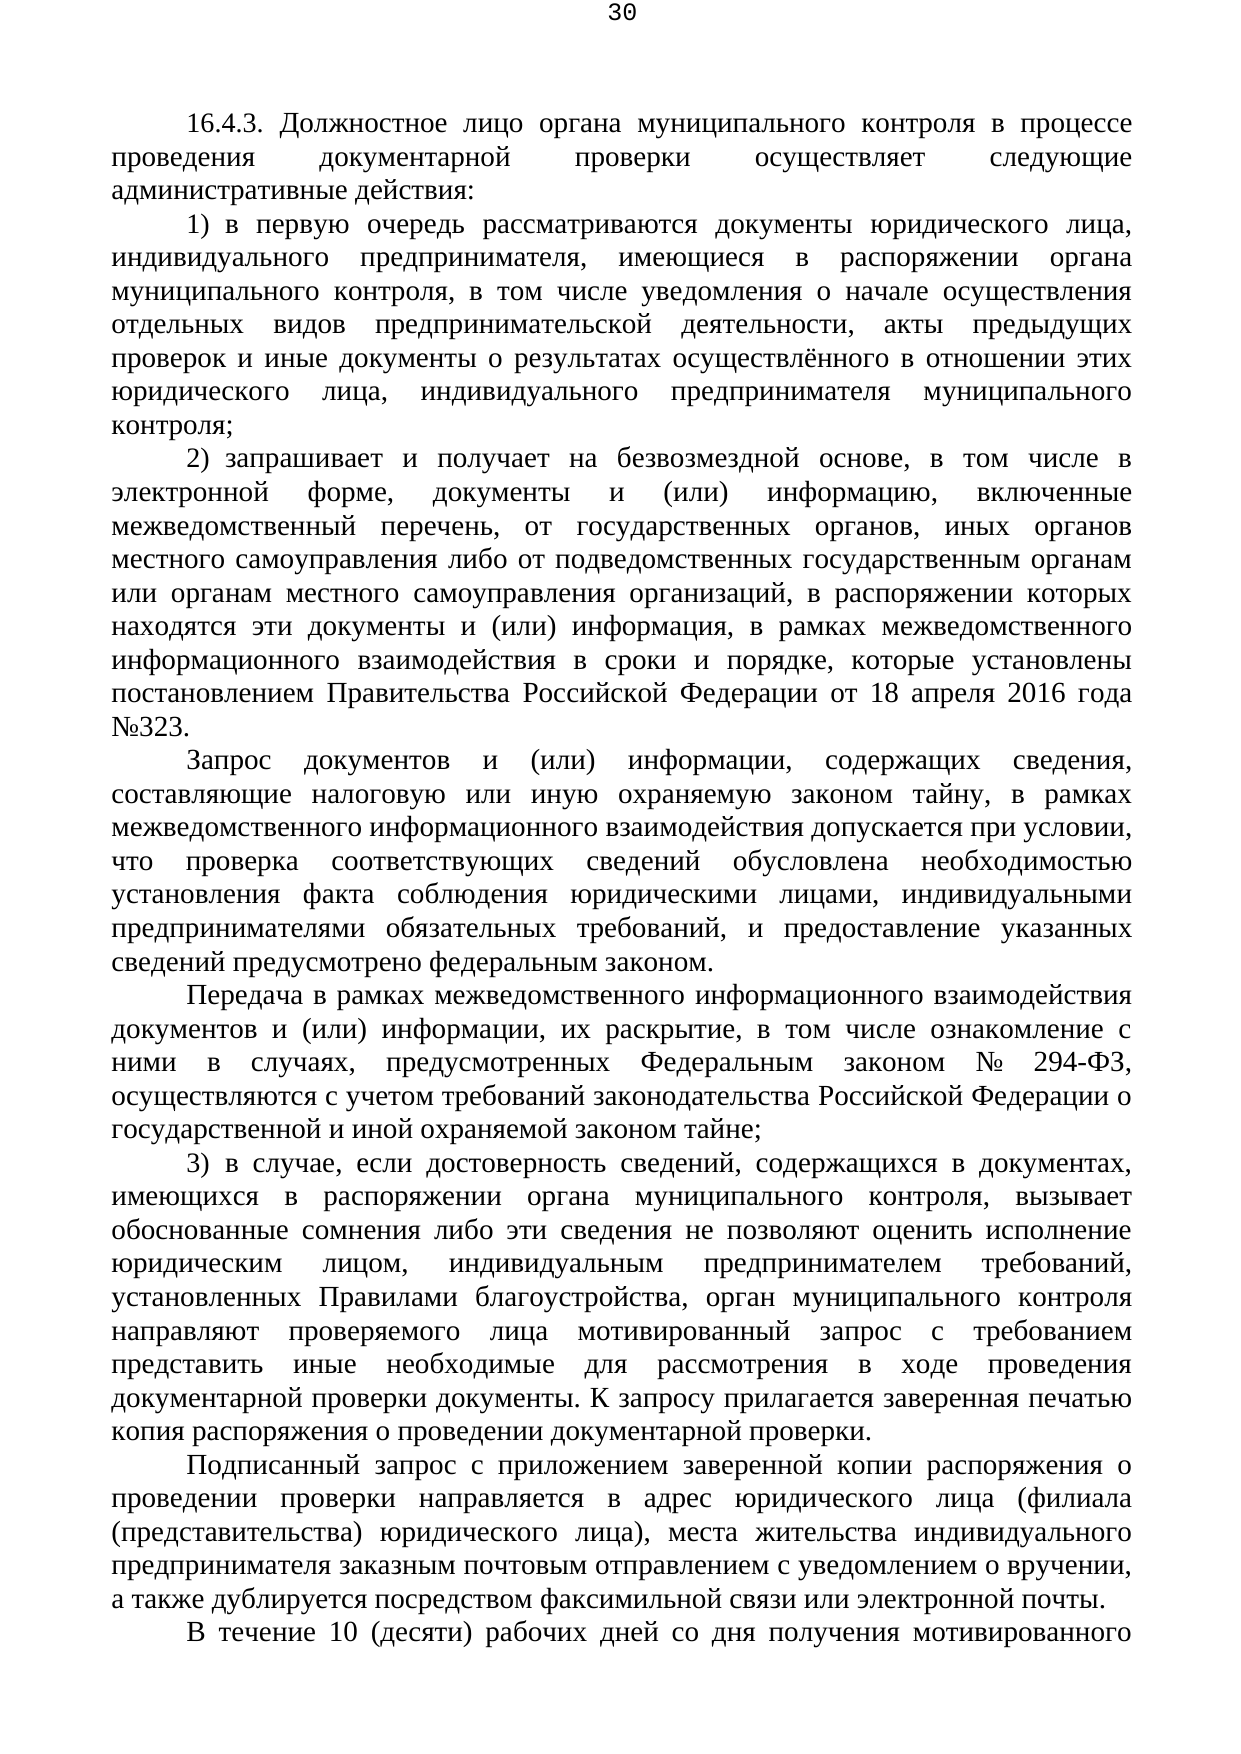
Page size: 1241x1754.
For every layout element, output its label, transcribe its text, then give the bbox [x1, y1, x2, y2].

list в случае, если достоверность сведений, содержащихся в документах, имеющихся в распоряжении органа муниципального контроля, вызывает обоснованные сомнения либо эти сведения не позволяют оценить исполнение юридическим лицом, индивидуальным предпринимателем требований, установленных Правилами благоустройства, орган муниципального контроля направляют проверяемого лица мотивированный запрос с требованием представить иные необходимые для рассмотрения в ходе проведения документарной проверки документы. К запросу прилагается заверенная печатью копия распоряжения о проведении документарной проверки. [111, 1145, 1133, 1447]
list в первую очередь рассматриваются документы юридического лица, индивидуального предпринимателя, имеющиеся в распоряжении органа муниципального контроля, в том числе уведомления о начале осуществления отдельных видов предпринимательской деятельности, акты предыдущих проверок и иные документы о результатах осуществлённого в отношении этих юридического лица, индивидуального предпринимателя муниципального контроля; [111, 206, 1133, 441]
list Должностное лицо органа муниципального контроля в процессе проведения документарной проверки осуществляет следующие административные действия: [111, 106, 1133, 206]
text Передача в рамках межведомственного информационного взаимодействия документов и (или) информации, их раскрытие, в том числе ознакомление с ними в случаях, предусмотренных Федеральным законом № 294-ФЗ, осуществляются с учетом требований законодательства Российской Федерации о государственной и иной охраняемой законом тайне; [111, 978, 1133, 1145]
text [111, 1615, 1133, 1648]
list запрашивает и получает на безвозмездной основе, в том числе в электронной форме, документы и (или) информацию, включенные межведомственный перечень, от государственных органов, иных органов местного самоуправления либо от подведомственных государственным органам или органам местного самоуправления организаций, в распоряжении которых находятся эти документы и (или) информация, в рамках межведомственного информационного взаимодействия в сроки и порядке, которые установлены постановлением Правительства Российской Федерации от 18 апреля 2016 года №323. [111, 441, 1133, 743]
text Запрос документов и (или) информации, содержащих сведения, составляющие налоговую или иную охраняемую законом тайну, в рамках межведомственного информационного взаимодействия допускается при условии, что проверка соответствующих сведений обусловлена необходимостью установления факта соблюдения юридическими лицами, индивидуальными предпринимателями обязательных требований, и предоставление указанных сведений предусмотрено федеральным законом. [111, 743, 1133, 978]
text Подписанный запрос с приложением заверенной копии распоряжения о проведении проверки направляется в адрес юридического лица (филиала (представительства) юридического лица), места жительства индивидуального предпринимателя заказным почтовым отправлением с уведомлением о вручении, а также дублируется посредством факсимильной связи или электронной почты. [111, 1447, 1133, 1615]
